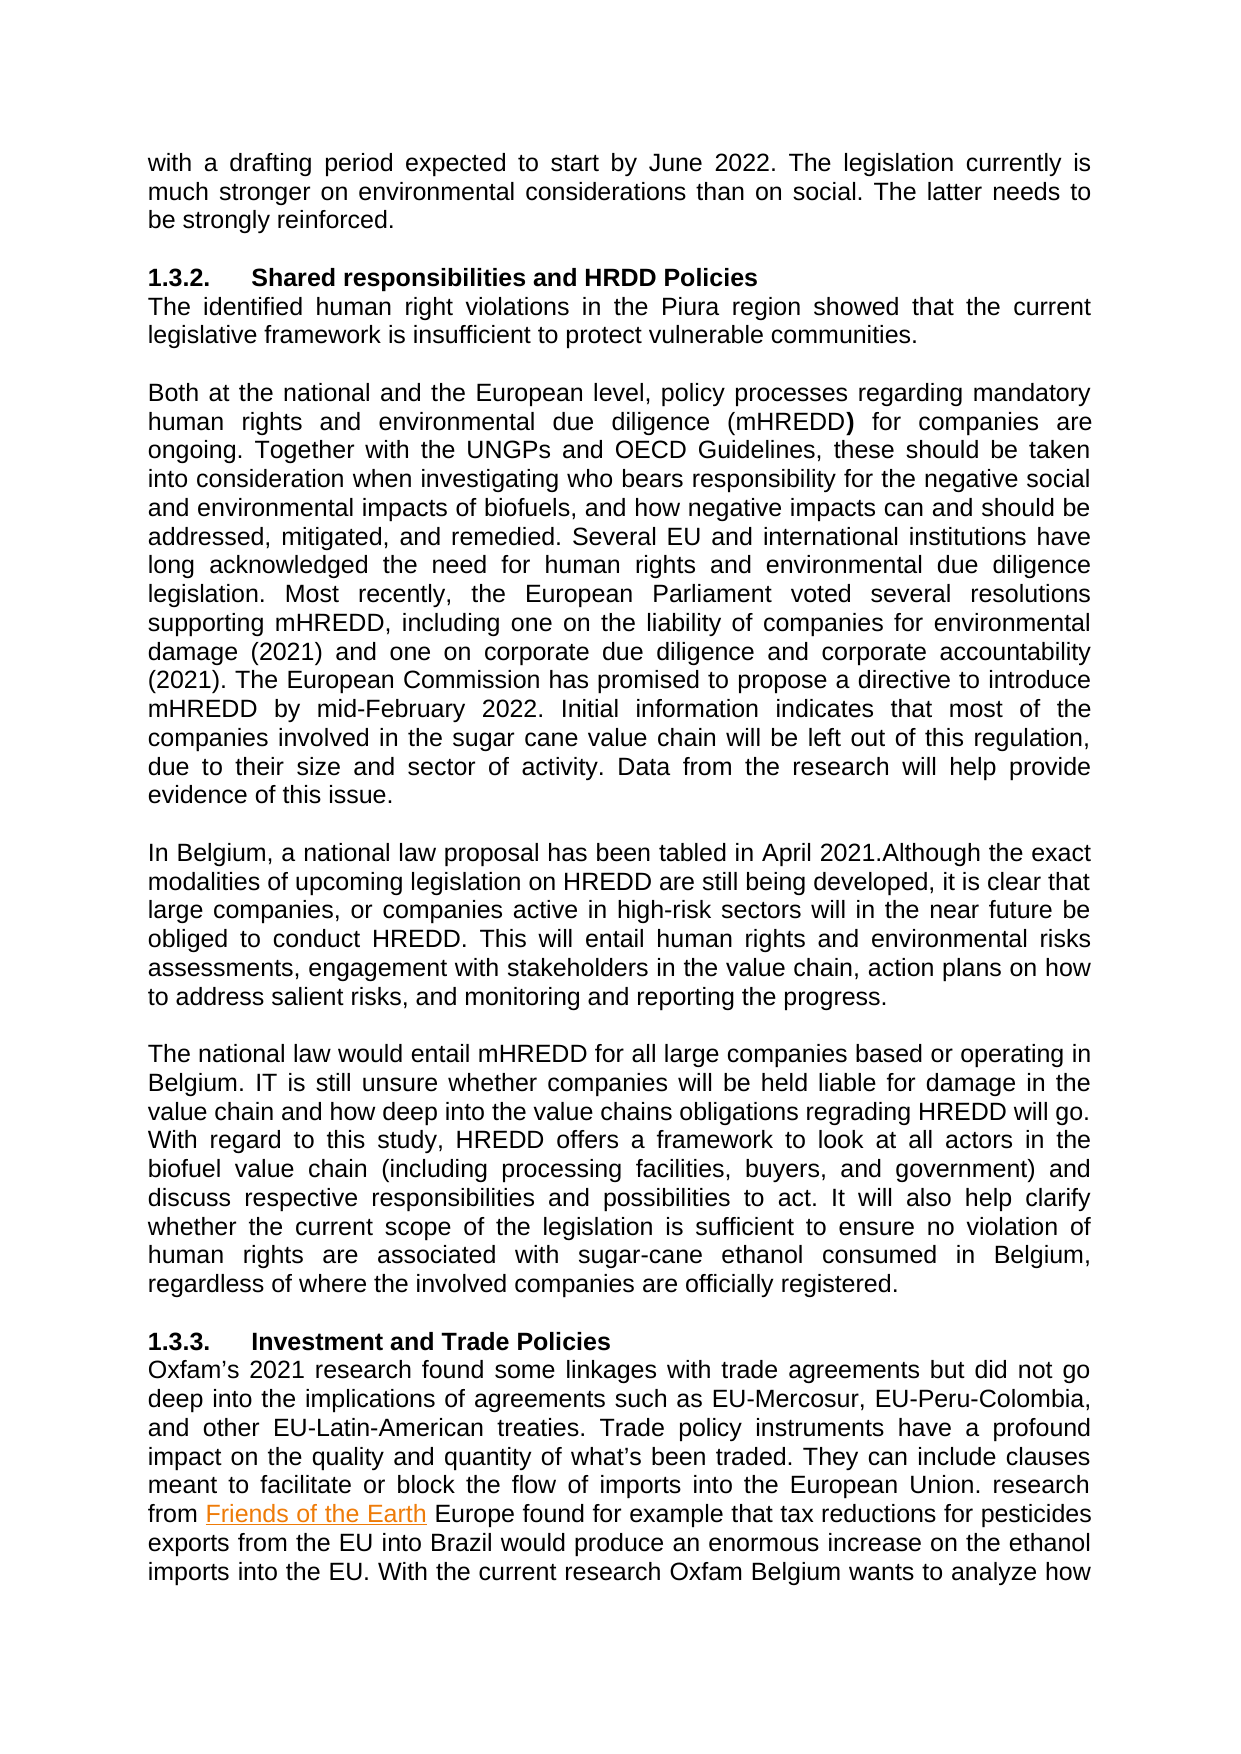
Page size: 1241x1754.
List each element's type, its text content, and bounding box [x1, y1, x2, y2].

text The identified human right violations in the Piura region showed that the current legislative framework is insufficient to protect vulnerable communities. [148, 291, 1092, 349]
text In Belgium, a national law proposal has been tabled in April 2021.Although the exact modalities of upcoming legislation on HREDD are still being developed, it is clear that large companies, or companies active in high-risk sectors will in the near future be obliged to conduct HREDD. This will entail human rights and environmental risks assessments, engagement with stakeholders in the value chain, action plans on how to address salient risks, and monitoring and reporting the progress. [148, 838, 1092, 1010]
subtitle Investment and Trade Policies [148, 1326, 1092, 1355]
text Both at the national and the European level, policy processes regarding mandatory human rights and environmental due diligence (mHREDD) for companies are ongoing. Together with the UNGPs and OECD Guidelines, these should be taken into consideration when investigating who bears responsibility for the negative social and environmental impacts of biofuels, and how negative impacts can and should be addressed, mitigated, and remedied. Several EU and international institutions have long acknowledged the need for human rights and environmental due diligence legislation. Most recently, the European Parliament voted several resolutions supporting mHREDD, including one on the liability of companies for environmental damage (2021) and one on corporate due diligence and corporate accountability (2021). The European Commission has promised to propose a directive to introduce mHREDD by mid-February 2022. Initial information indicates that most of the companies involved in the sugar cane value chain will be left out of this regulation, due to their size and sector of activity. Data from the research will help provide evidence of this issue. [148, 378, 1092, 809]
subtitle Shared responsibilities and HRDD Policies [148, 263, 1092, 291]
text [148, 1355, 1092, 1585]
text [148, 148, 1092, 234]
text The national law would entail mHREDD for all large companies based or operating in Belgium. IT is still unsure whether companies will be held liable for damage in the value chain and how deep into the value chains obligations regrading HREDD will go. With regard to this study, HREDD offers a framework to look at all actors in the biofuel value chain (including processing facilities, buyers, and government) and discuss respective responsibilities and possibilities to act. It will also help clarify whether the current scope of the legislation is sufficient to ensure no violation of human rights are associated with sugar-cane ethanol consumed in Belgium, regardless of where the involved companies are officially registered. [148, 1039, 1092, 1298]
